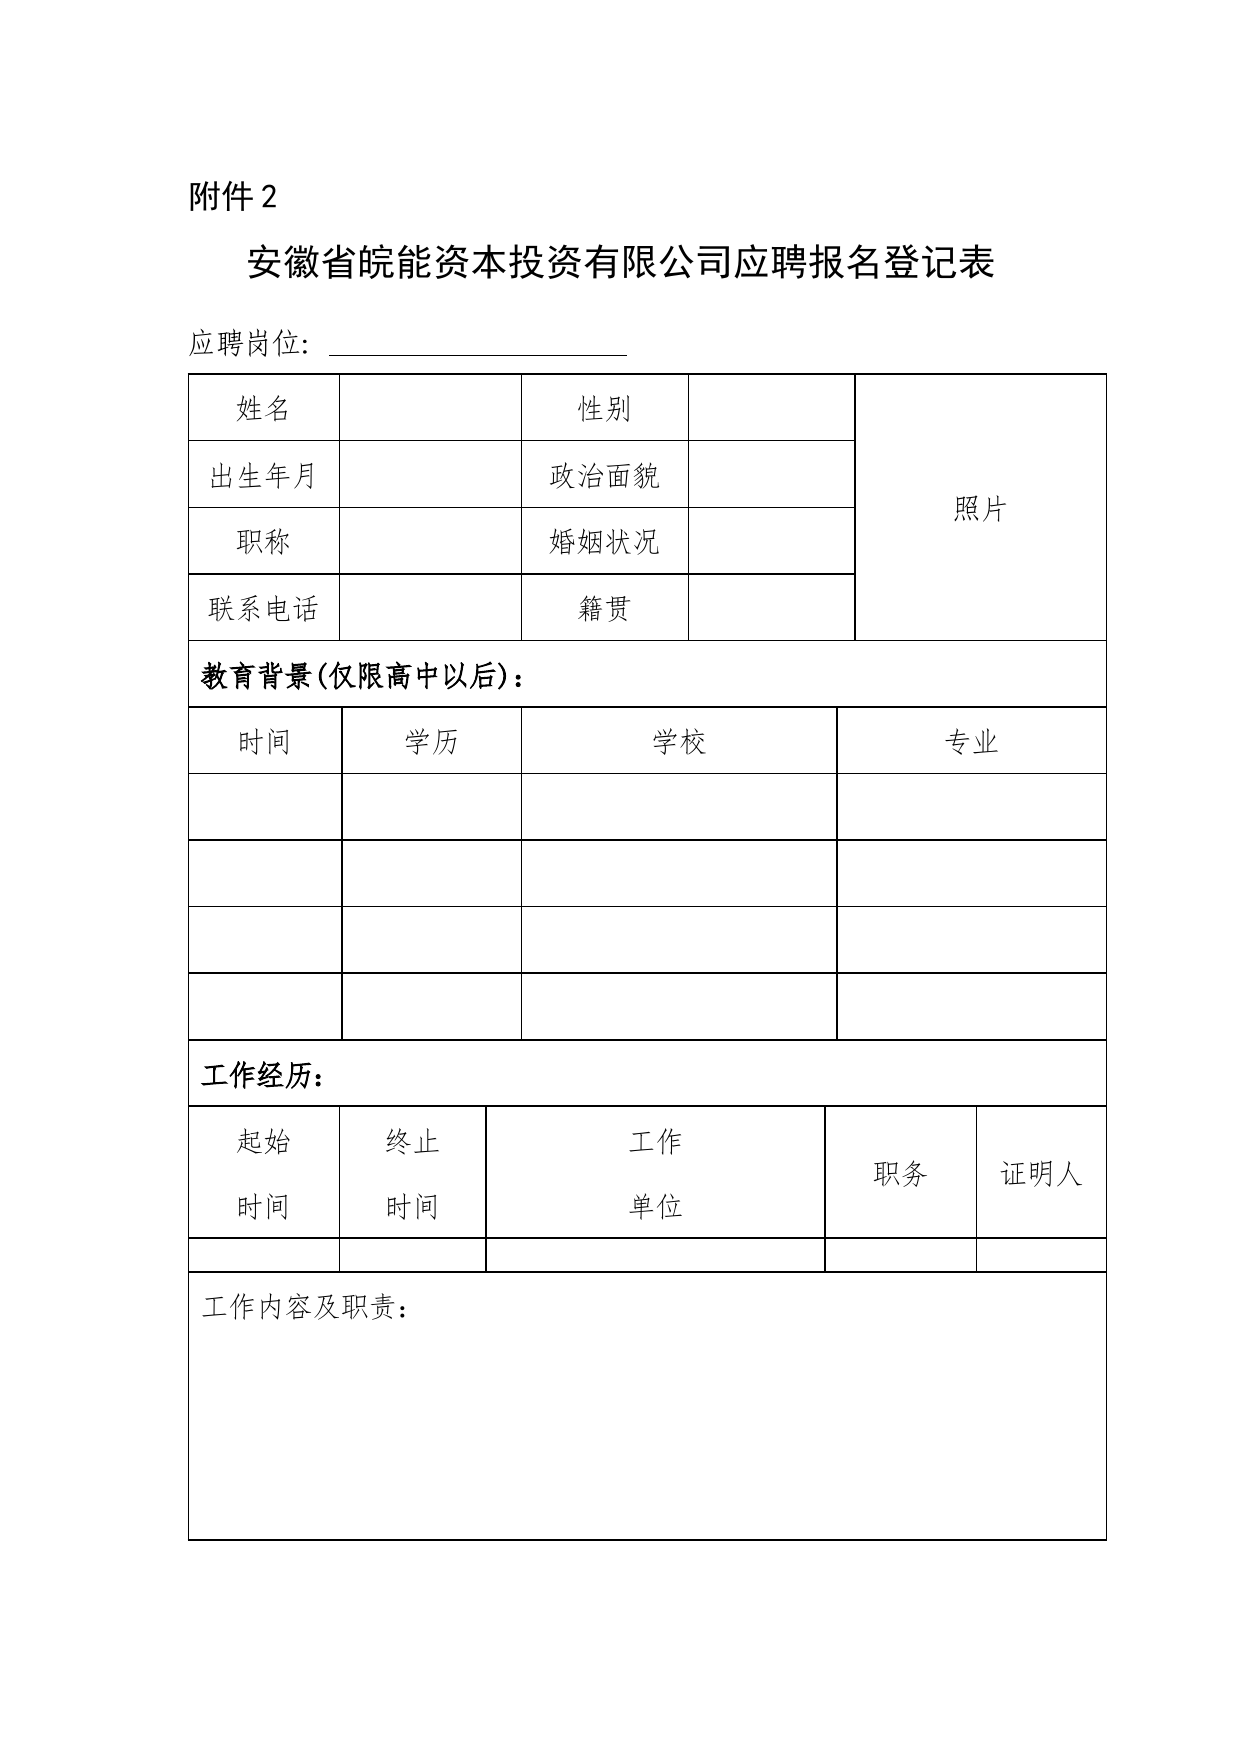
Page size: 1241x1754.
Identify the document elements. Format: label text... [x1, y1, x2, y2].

table_cell [522, 974, 836, 1039]
table_cell 学校 [522, 708, 836, 773]
table_cell [838, 774, 1106, 839]
table_cell [340, 1239, 485, 1271]
table_cell [522, 907, 836, 972]
table_cell 证明人 [977, 1107, 1106, 1237]
table_cell [340, 508, 521, 573]
table_cell 工作 单位 [487, 1107, 824, 1237]
table_cell 终止 时间 [340, 1107, 485, 1237]
table_cell [522, 841, 836, 906]
table_cell 籍贯 [522, 575, 688, 639]
table_cell 婚姻状况 [522, 508, 688, 573]
table_cell 联系电话 [189, 575, 339, 639]
table_cell 时间 [189, 708, 341, 773]
table_cell 职务 [826, 1107, 976, 1237]
table_cell [689, 508, 854, 573]
table_header 姓名 [189, 375, 339, 440]
table_cell [838, 907, 1106, 972]
subtitle 安徽省皖能资本投资有限公司应聘报名登记表 [187, 227, 1053, 292]
table_header [340, 375, 521, 440]
text 应聘岗位： [187, 308, 1053, 373]
table_cell [343, 774, 521, 839]
table_cell 教育背景(仅限高中以后)： [189, 641, 1106, 706]
table_cell [189, 841, 341, 906]
table_header [689, 375, 854, 440]
table_cell 职称 [189, 508, 339, 573]
table_cell [340, 575, 521, 639]
table_cell [343, 841, 521, 906]
table_cell [189, 974, 341, 1039]
table_header 性别 [522, 375, 688, 440]
table_cell 工作经历： [189, 1041, 1106, 1105]
table_cell [826, 1239, 976, 1271]
table_cell [189, 1239, 339, 1271]
table_cell [189, 774, 341, 839]
table_cell [487, 1239, 824, 1271]
table_cell 起始 时间 [189, 1107, 339, 1237]
subtitle 附件2 [187, 162, 1053, 227]
table_cell [340, 441, 521, 506]
table_cell [189, 907, 341, 972]
table_header 照片 [856, 375, 1106, 639]
table_cell [689, 575, 854, 639]
table_cell 学历 [343, 708, 521, 773]
table_cell [343, 974, 521, 1039]
table_cell 工作内容及职责： [189, 1273, 1106, 1539]
table_cell [977, 1239, 1106, 1271]
table_cell [838, 841, 1106, 906]
table_cell [343, 907, 521, 972]
table_cell 政治面貌 [522, 441, 688, 506]
table_cell 出生年月 [189, 441, 339, 506]
table_cell 专业 [838, 708, 1106, 773]
table_cell [689, 441, 854, 506]
table_cell [522, 774, 836, 839]
table_cell [838, 974, 1106, 1039]
